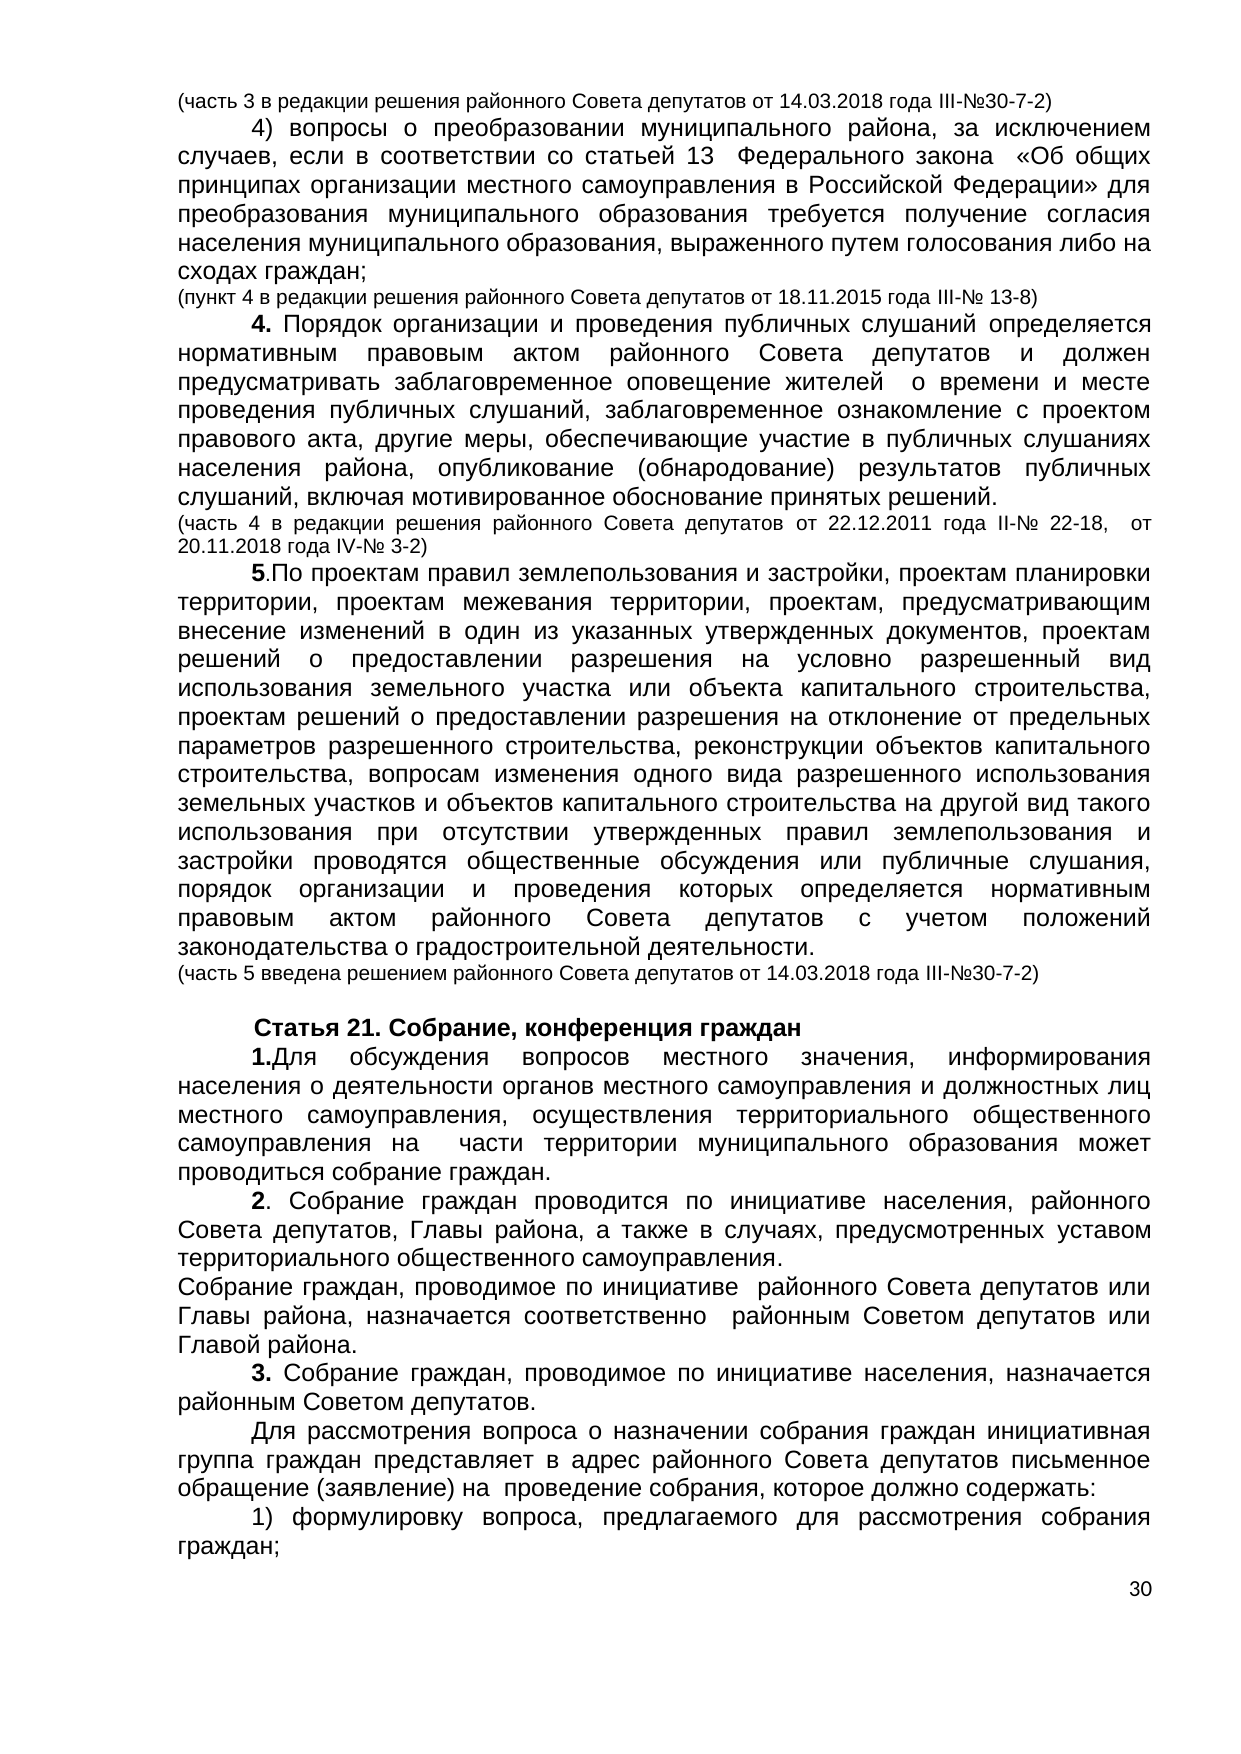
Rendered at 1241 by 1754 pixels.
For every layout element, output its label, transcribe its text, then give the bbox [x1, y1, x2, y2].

text 4) вопросы о преобразовании муниципального района, за исключением случаев, если в соответствии со статьей 13 Федерального закона «Об общих принципах организации местного самоуправления в Российской Федерации» для преобразования муниципального образования требуется получение согласия населения муниципального образования, выраженного путем голосования либо на сходах граждан; [177, 113, 1152, 285]
text (пункт 4 в редакции решения районного Совета депутатов от 18.11.2015 года III-№ 13-8) [177, 285, 1152, 309]
text 2. Собрание граждан проводится по инициативе населения, районного Совета депутатов, Главы района, а также в случаях, предусмотренных уставом территориального общественного самоуправления. [177, 1186, 1152, 1272]
text Для рассмотрения вопроса о назначении собрания граждан инициативная группа граждан представляет в адрес районного Совета депутатов письменное обращение (заявление) на проведение собрания, которое должно содержать: [177, 1416, 1152, 1502]
text 1) формулировку вопроса, предлагаемого для рассмотрения собрания граждан; [177, 1502, 1152, 1560]
text 4. Порядок организации и проведения публичных слушаний определяется нормативным правовым актом районного Совета депутатов и должен предусматривать заблаговременное оповещение жителей о времени и месте проведения публичных слушаний, заблаговременное ознакомление с проектом правового акта, другие меры, обеспечивающие участие в публичных слушаниях населения района, опубликование (обнародование) результатов публичных слушаний, включая мотивированное обоснование принятых решений. [177, 309, 1152, 510]
text 3. Собрание граждан, проводимое по инициативе населения, назначается районным Советом депутатов. [177, 1358, 1152, 1416]
text (часть 3 в редакции решения районного Совета депутатов от 14.03.2018 года III-№30-7-2) [177, 89, 1152, 113]
text Собрание граждан, проводимое по инициативе районного Совета депутатов или Главы района, назначается соответственно районным Советом депутатов или Главой района. [177, 1272, 1152, 1358]
text Статья 21. Собрание, конференция граждан [177, 1013, 1152, 1042]
text (часть 5 введена решением районного Совета депутатов от 14.03.2018 года III-№30-7-2) [177, 961, 1152, 985]
text (часть 4 в редакции решения районного Совета депутатов от 22.12.2011 года II-№ 22-18, от 20.11.2018 года IV-№ 3-2) [177, 510, 1152, 558]
text 5.По проектам правил землепользования и застройки, проектам планировки территории, проектам межевания территории, проектам, предусматривающим внесение изменений в один из указанных утвержденных документов, проектам решений о предоставлении разрешения на условно разрешенный вид использования земельного участка или объекта капитального строительства, проектам решений о предоставлении разрешения на отклонение от предельных параметров разрешенного строительства, реконструкции объектов капитального строительства, вопросам изменения одного вида разрешенного использования земельных участков и объектов капитального строительства на другой вид такого использования при отсутствии утвержденных правил землепользования и застройки проводятся общественные обсуждения или публичные слушания, порядок организации и проведения которых определяется нормативным правовым актом районного Совета депутатов с учетом положений законодательства о градостроительной деятельности. [177, 558, 1152, 961]
text 1.Для обсуждения вопросов местного значения, информирования населения о деятельности органов местного самоуправления и должностных лиц местного самоуправления, осуществления территориального общественного самоуправления на части территории муниципального образования может проводиться собрание граждан. [177, 1042, 1152, 1186]
